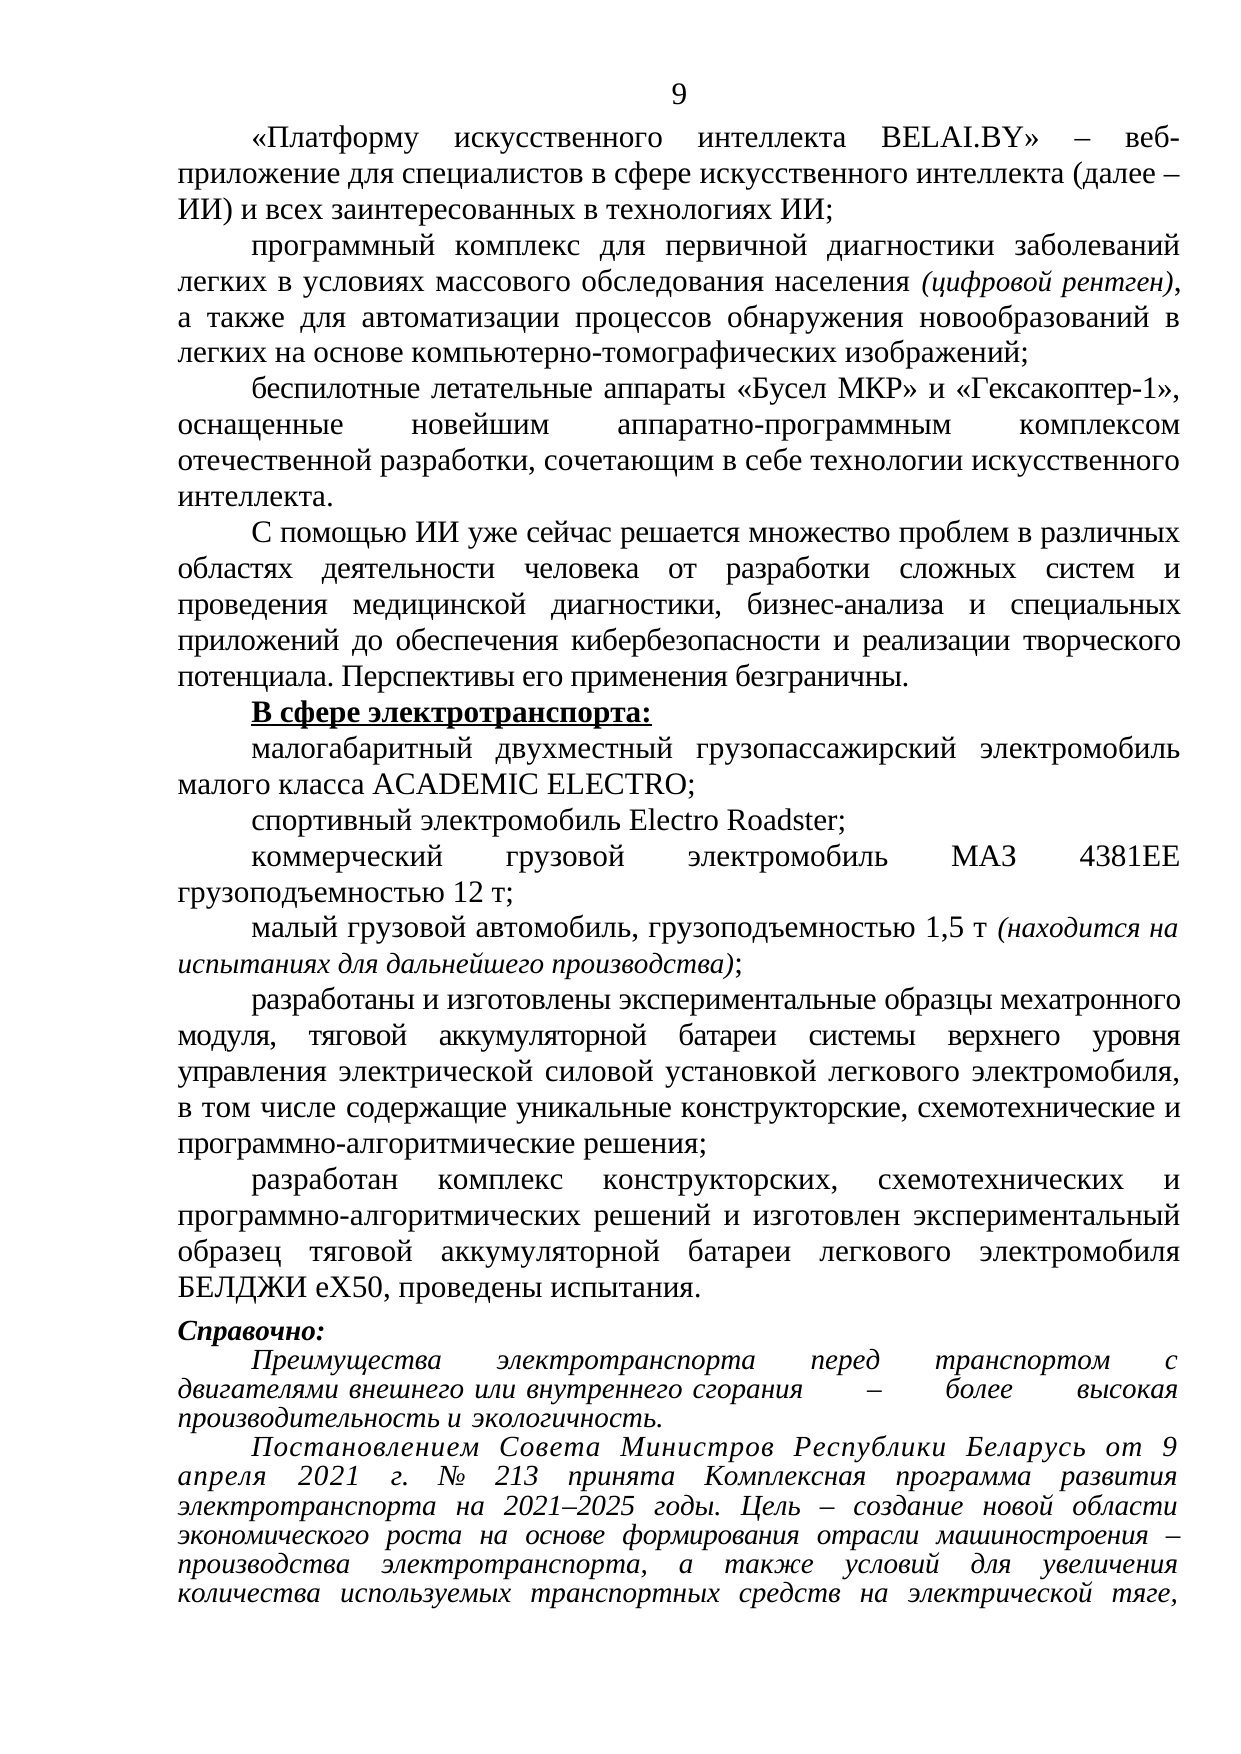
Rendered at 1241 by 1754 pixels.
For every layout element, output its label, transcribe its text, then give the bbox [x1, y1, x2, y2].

text «Платформу искусственного интеллекта BELAI.BY» – веб-приложение для специалистов в сфере искусственного интеллекта (далее – ИИ) и всех заинтересованных в технологиях ИИ; [177, 118, 1181, 226]
text разработаны и изготовлены экспериментальные образцы мехатронного модуля, тяговой аккумуляторной батареи системы верхнего уровня управления электрической силовой установкой легкового электромобиля, в том числе содержащие уникальные конструкторские, схемотехнические и программно-алгоритмические решения; [177, 981, 1181, 1160]
text беспилотные летательные аппараты «Бусел МКР» и «Гексакоптер-1», оснащенные новейшим аппаратно-программным комплексом отечественной разработки, сочетающим в себе технологии искусственного интеллекта. [177, 370, 1181, 513]
text программный комплекс для первичной диагностики заболеваний легких в условиях массового обследования населения (цифровой рентген), а также для автоматизации процессов обнаружения новообразований в легких на основе компьютерно-томографических изображений; [177, 226, 1181, 370]
text Справочно: [177, 1317, 1181, 1346]
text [177, 1433, 1181, 1608]
text коммерческий грузовой электромобиль МАЗ 4381ЕЕ грузоподъемностью 12 т; [177, 837, 1181, 909]
text разработан комплекс конструкторских, схемотехнических и программно-алгоритмических решений и изготовлен экспериментальный образец тяговой аккумуляторной батареи легкового электромобиля БЕЛДЖИ еХ50, проведены испытания. [177, 1160, 1181, 1304]
text Преимущества электротранспорта перед транспортом с двигателями внешнего или внутреннего сгорания – более высокая производительность и экологичность. [177, 1346, 1181, 1433]
text спортивный электромобиль Electro Roadster; [177, 801, 1181, 837]
text В сфере электротранспорта: [177, 693, 1181, 729]
text малогабаритный двухместный грузопассажирский электромобиль малого класса ACADEMIC ELECTRO; [177, 729, 1181, 801]
text С помощью ИИ уже сейчас решается множество проблем в различных областях деятельности человека от разработки сложных систем и проведения медицинской диагностики, бизнес-анализа и специальных приложений до обеспечения кибербезопасности и реализации творческого потенциала. Перспективы его применения безграничны. [177, 513, 1181, 693]
text малый грузовой автомобиль, грузоподъемностью 1,5 т (находится на испытаниях для дальнейшего производства); [177, 909, 1181, 981]
